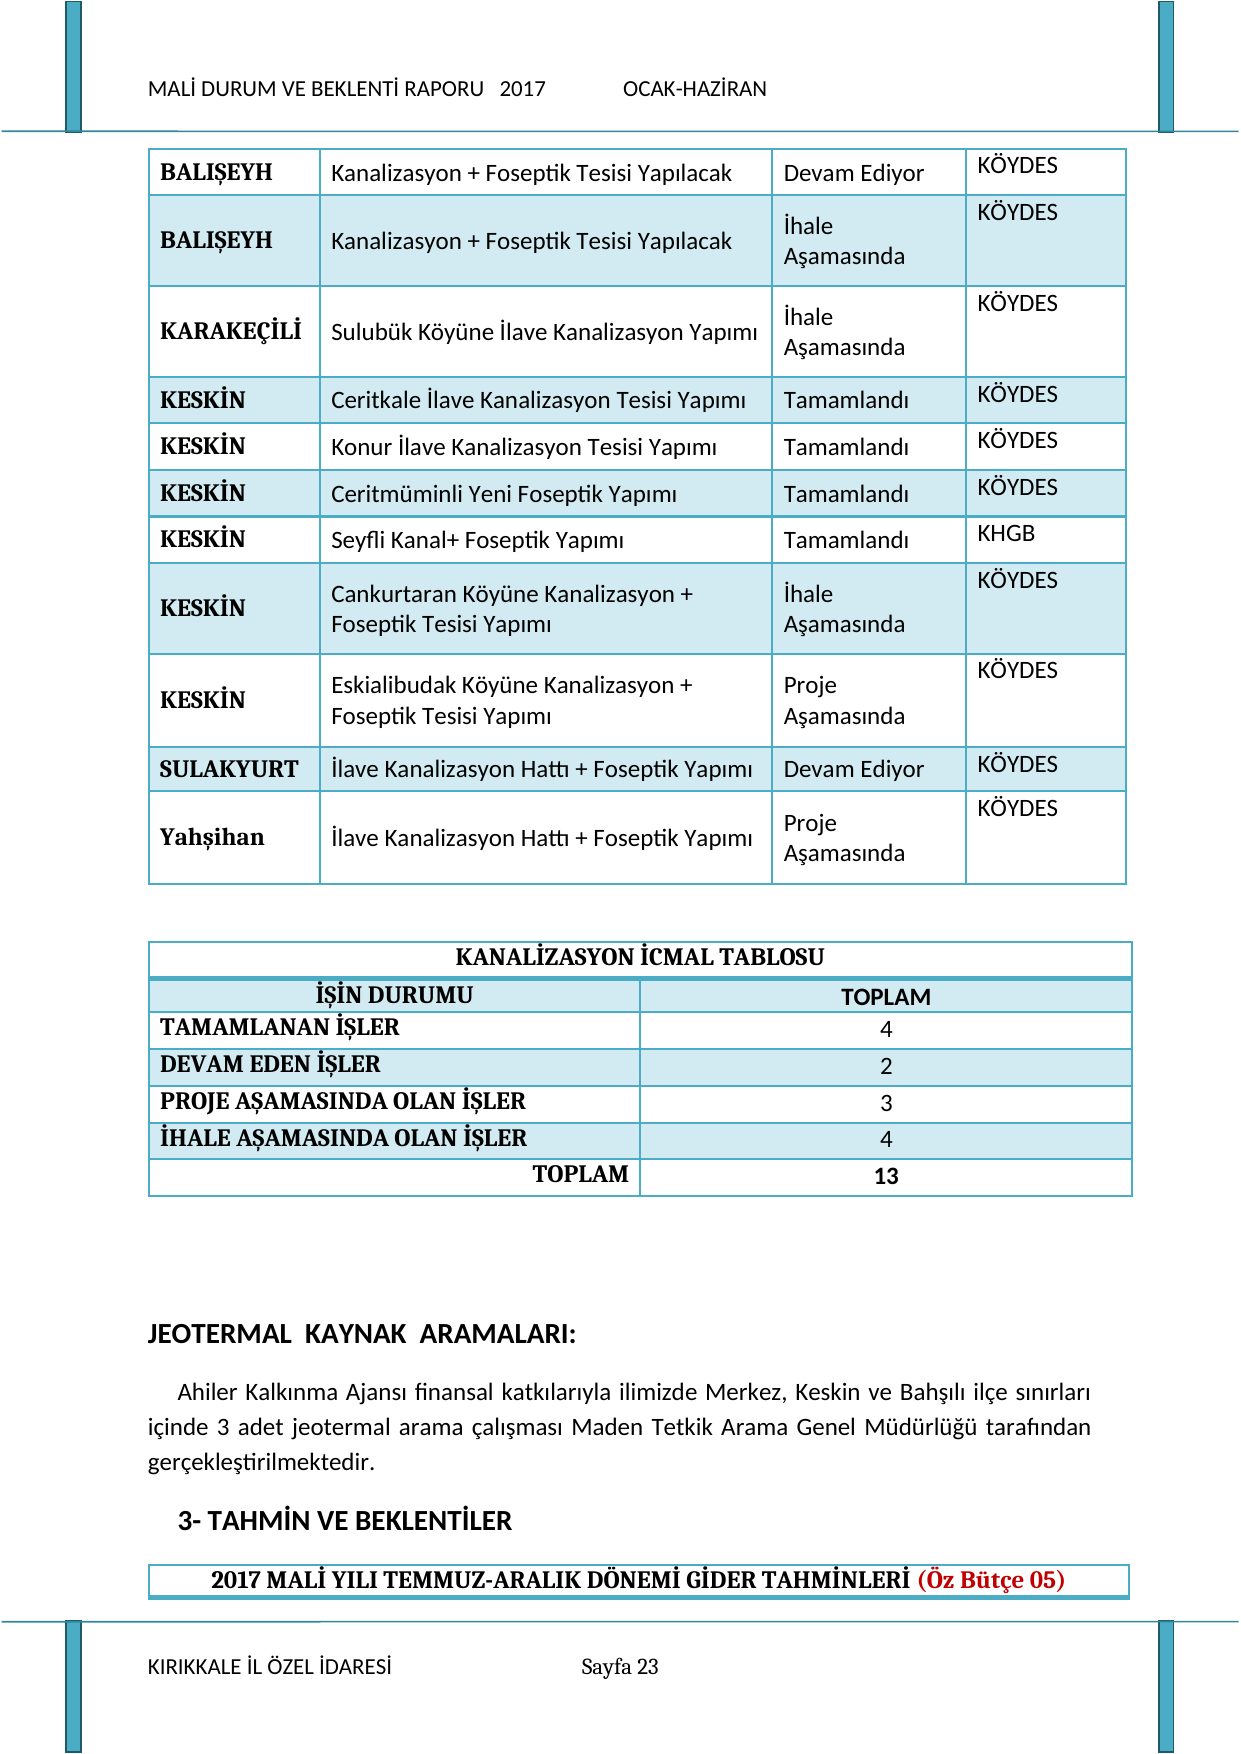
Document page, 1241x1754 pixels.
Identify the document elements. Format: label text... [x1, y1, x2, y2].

table_cell BALIŞEYH [150, 196, 319, 285]
table_cell KÖYDES [967, 655, 1125, 746]
table_cell İhale Aşamasında [773, 564, 965, 653]
table_cell Devam Ediyor [773, 748, 965, 790]
table_cell 3 [641, 1087, 1131, 1122]
table_cell İlave Kanalizasyon Hattı + Foseptik Yapımı [321, 748, 771, 790]
table_cell BALIŞEYH [150, 150, 319, 194]
table_cell KÖYDES [967, 378, 1125, 422]
table_cell KESKİN [150, 564, 319, 653]
table_cell Tamamlandı [773, 424, 965, 469]
table_cell İŞİN DURUMU [150, 981, 639, 1011]
table_cell KHGB [967, 518, 1125, 562]
table_cell KESKİN [150, 424, 319, 469]
table_cell KESKİN [150, 518, 319, 562]
table_cell Proje Aşamasında [773, 655, 965, 746]
table_cell DEVAM EDEN İŞLER [150, 1050, 639, 1085]
table_cell KÖYDES [967, 471, 1125, 515]
table_cell Ceritkale İlave Kanalizasyon Tesisi Yapımı [321, 378, 771, 422]
table_cell 4 [641, 1013, 1131, 1048]
table_cell Yahşihan [150, 792, 319, 883]
table_cell KÖYDES [967, 287, 1125, 376]
table_cell TOPLAM [641, 981, 1131, 1011]
table_cell 2 [641, 1050, 1131, 1085]
table_cell KÖYDES [967, 792, 1125, 883]
table_cell Proje Aşamasında [773, 792, 965, 883]
table_cell Eskialibudak Köyüne Kanalizasyon + Foseptik Tesisi Yapımı [321, 655, 771, 746]
text 3- TAHMİN VE BEKLENTİLER [148, 1502, 1093, 1538]
table_cell KÖYDES [967, 564, 1125, 653]
table_cell SULAKYURT [150, 748, 319, 790]
table_cell KÖYDES [967, 424, 1125, 469]
table_cell KARAKEÇİLİ [150, 287, 319, 376]
table_cell PROJE AŞAMASINDA OLAN İŞLER [150, 1087, 639, 1122]
table_cell TAMAMLANAN İŞLER [150, 1013, 639, 1048]
table_cell Kanalizasyon + Foseptik Tesisi Yapılacak [321, 150, 771, 194]
table_cell Sulubük Köyüne İlave Kanalizasyon Yapımı [321, 287, 771, 376]
table_cell Tamamlandı [773, 378, 965, 422]
table_cell Devam Ediyor [773, 150, 965, 194]
table_cell Konur İlave Kanalizasyon Tesisi Yapımı [321, 424, 771, 469]
table_cell Ceritmüminli Yeni Foseptik Yapımı [321, 471, 771, 515]
text Ahiler Kalkınma Ajansı finansal katkılarıyla ilimizde Merkez, Keskin ve Bahşılı ilçe sınırları içinde 3 adet jeotermal arama çalışması Maden Tetkik Arama Genel Müdürlüğü tarafından gerçekleştirilmektedir. [148, 1377, 1093, 1477]
table_cell Kanalizasyon + Foseptik Tesisi Yapılacak [321, 196, 771, 285]
table_cell TOPLAM [150, 1160, 639, 1195]
table_cell İhale Aşamasında [773, 287, 965, 376]
table_header 2017 MALİ YILI TEMMUZ-ARALIK DÖNEMİ GİDER TAHMİNLERİ (Öz Bütçe 05) [150, 1566, 1128, 1595]
text JEOTERMAL KAYNAK ARAMALARI: [148, 1315, 1093, 1350]
table_cell Tamamlandı [773, 471, 965, 515]
table_cell İlave Kanalizasyon Hattı + Foseptik Yapımı [321, 792, 771, 883]
table_cell İHALE AŞAMASINDA OLAN İŞLER [150, 1124, 639, 1158]
table_cell İhale Aşamasında [773, 196, 965, 285]
table_cell 4 [641, 1124, 1131, 1158]
table_cell KESKİN [150, 378, 319, 422]
table_cell 13 [641, 1160, 1131, 1195]
table_cell Cankurtaran Köyüne Kanalizasyon + Foseptik Tesisi Yapımı [321, 564, 771, 653]
table_cell KESKİN [150, 655, 319, 746]
table_cell KÖYDES [967, 150, 1125, 194]
table_cell Tamamlandı [773, 518, 965, 562]
table_cell KÖYDES [967, 748, 1125, 790]
table_cell Seyfli Kanal+ Foseptik Yapımı [321, 518, 771, 562]
table_cell KÖYDES [967, 196, 1125, 285]
table_cell KESKİN [150, 471, 319, 515]
table_header KANALİZASYON İCMAL TABLOSU [150, 943, 1131, 976]
